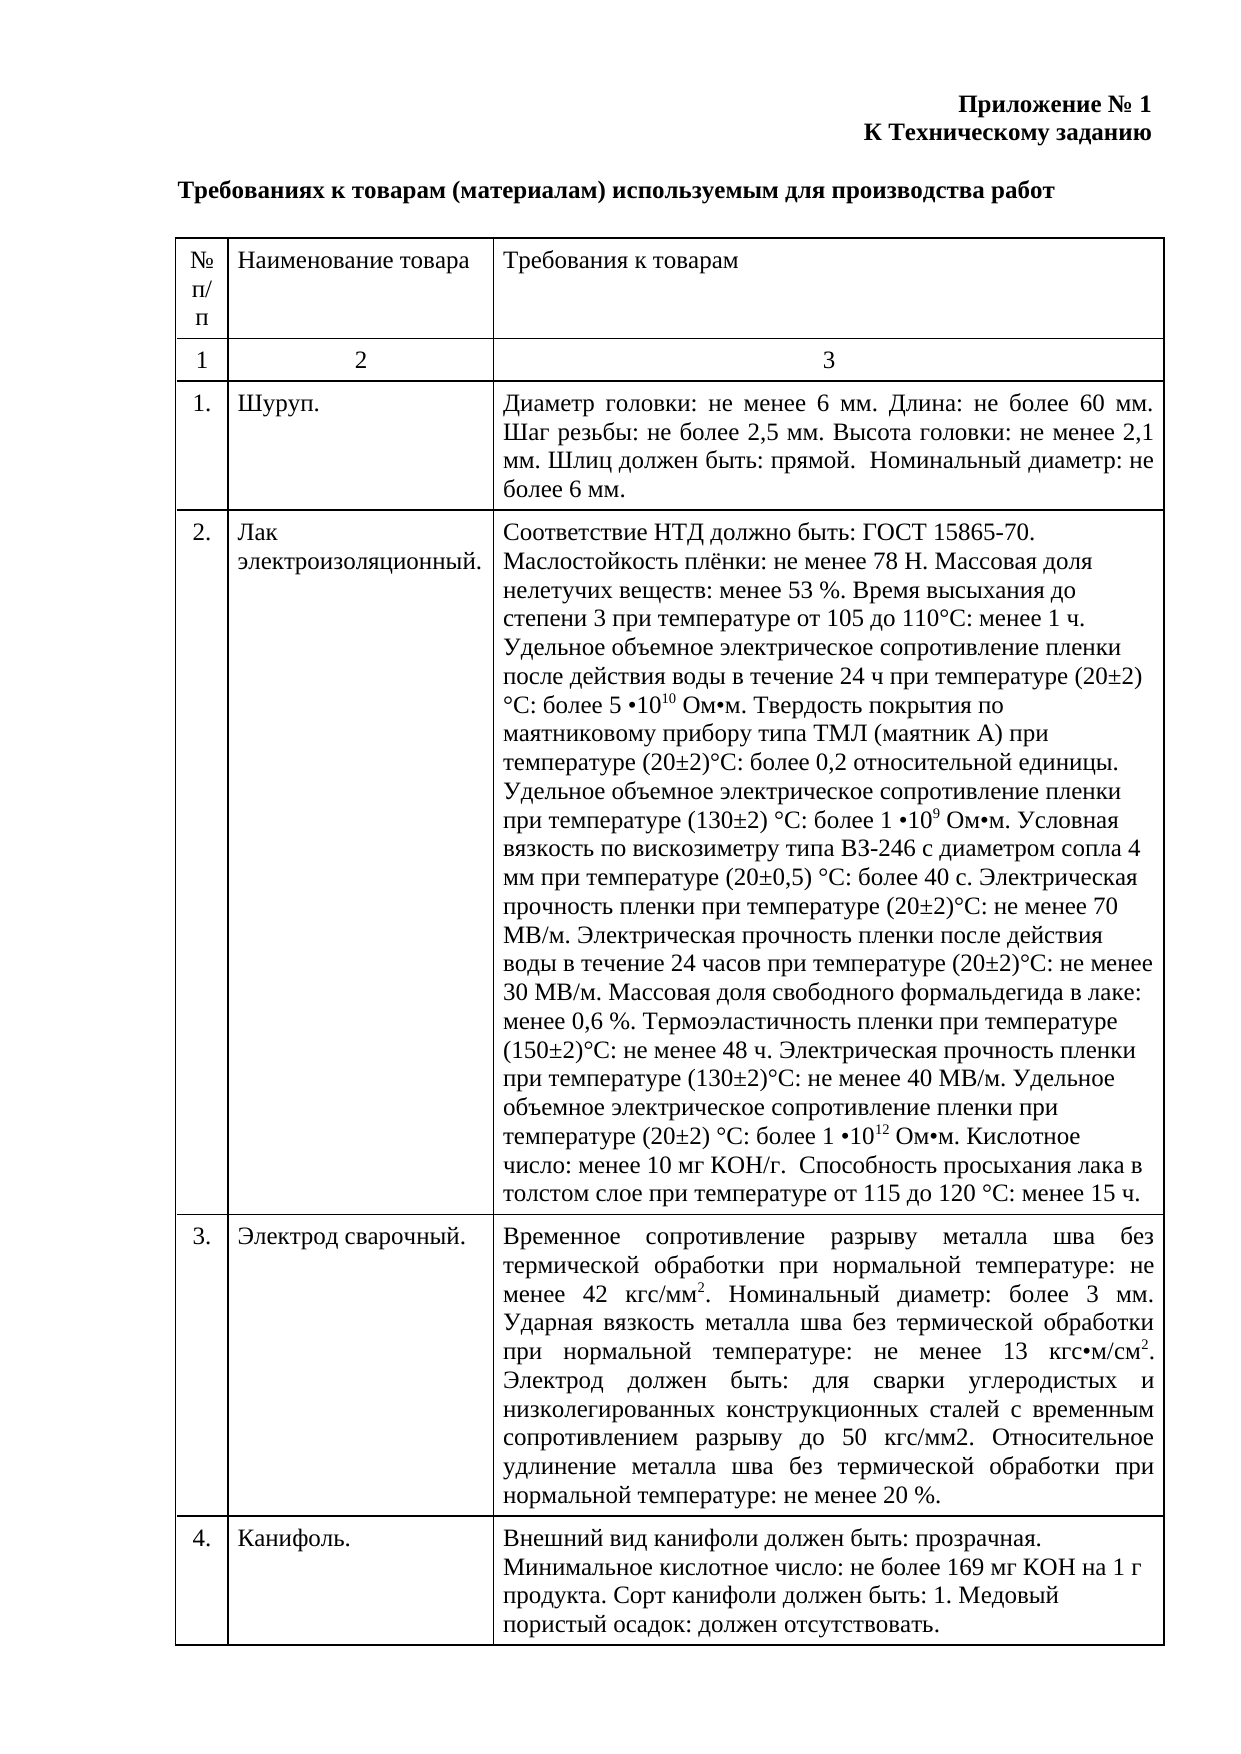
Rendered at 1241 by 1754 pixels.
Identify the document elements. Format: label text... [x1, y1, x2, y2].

table_cell 2 [229, 339, 493, 380]
table_cell Шуруп. [229, 382, 493, 509]
table_cell Канифоль. [229, 1517, 493, 1644]
text Требованиях к товарам (материалам) используемым для производства работ [177, 175, 1152, 204]
text Приложение № 1 [177, 89, 1152, 117]
table_cell 3. [176, 1215, 227, 1515]
table_cell Внешний вид канифоли должен быть: прозрачная. Минимальное кислотное число: не более 169 мг КОН на 1 г продукта. Сорт канифоли должен быть: 1. Медовый пористый осадок: должен отсутствовать. [494, 1517, 1163, 1644]
table_cell 2. [176, 510, 227, 1213]
table_header Наименование товара [229, 239, 493, 337]
table_cell 1. [176, 381, 227, 509]
table_cell Лак электроизоляционный. [229, 511, 493, 1213]
table_cell Соответствие НТД должно быть: ГОСТ 15865-70. Маслостойкость плёнки: не менее 78 Н. Массовая доля нелетучих веществ: менее 53 %. Время высыхания до степени 3 при температуре от 105 до 110°С: менее 1 ч. Удельное объемное электрическое сопротивление пленки после действия воды в течение 24 ч при температуре (20±2) °С: более 5 •1010 Ом•м. Твердость покрытия по маятниковому прибору типа ТМЛ (маятник А) при температуре (20±2)°С: более 0,2 относительной единицы. Удельное объемное электрическое сопротивление пленки при температуре (130±2) °С: более 1 •109 Ом•м. Условная вязкость по вискозиметру типа ВЗ-246 с диаметром сопла 4 мм при температуре (20±0,5) °С: более 40 с. Электрическая прочность пленки при температуре (20±2)°С: не менее 70 МВ/м. Электрическая прочность пленки после действия воды в течение 24 часов при температуре (20±2)°С: не менее 30 МВ/м. Массовая доля свободного формальдегида в лаке: менее 0,6 %. Термоэластичность пленки при температуре (150±2)°С: не менее 48 ч. Электрическая прочность пленки при температуре (130±2)°С: не менее 40 МВ/м. Удельное объемное электрическое сопротивление пленки при температуре (20±2) °С: более 1 •1012 Ом•м. Кислотное число: менее 10 мг КОН/г. Способность просыхания лака в толстом слое при температуре от 115 до 120 °С: менее 15 ч. [494, 511, 1163, 1213]
table_cell Временное сопротивление разрыву металла шва без термической обработки при нормальной температуре: не менее 42 кгс/мм2. Номинальный диаметр: более 3 мм. Ударная вязкость металла шва без термической обработки при нормальной температуре: не менее 13 кгс•м/см2. Электрод должен быть: для сварки углеродистых и низколегированных конструкционных сталей с временным сопротивлением разрыву до 50 кгс/мм2. Относительное удлинение металла шва без термической обработки при нормальной температуре: не менее 20 %. [494, 1215, 1163, 1515]
table_cell 1 [176, 339, 227, 380]
table_cell 4. [176, 1516, 227, 1644]
text К Техническому заданию [177, 117, 1152, 146]
table_cell Электрод сварочный. [229, 1215, 493, 1515]
table_header Требования к товарам [494, 239, 1163, 337]
table_cell 3 [494, 339, 1163, 380]
table_cell Диаметр головки: не менее 6 мм. Длина: не более 60 мм. Шаг резьбы: не более 2,5 мм. Высота головки: не менее 2,1 мм. Шлиц должен быть: прямой. Номинальный диаметр: не более 6 мм. [494, 382, 1163, 509]
table_header № п/п [176, 239, 227, 337]
